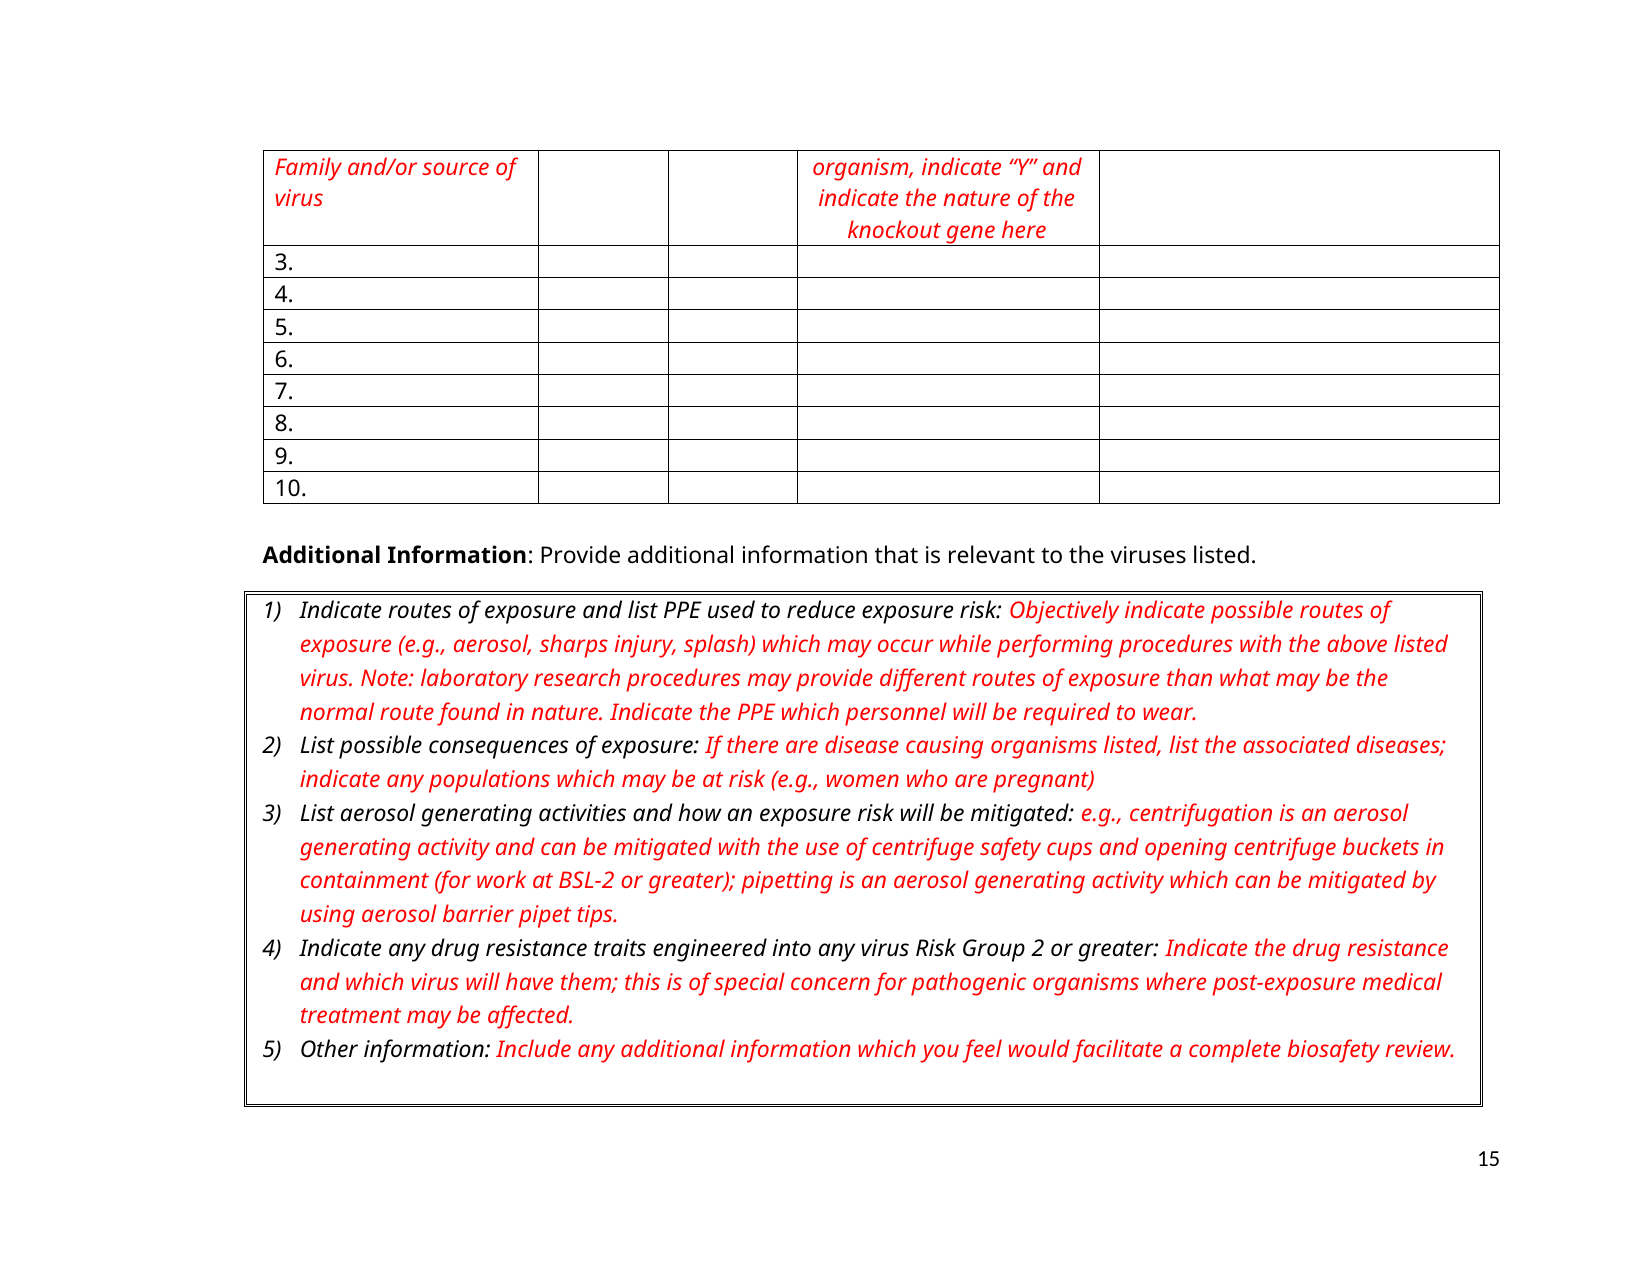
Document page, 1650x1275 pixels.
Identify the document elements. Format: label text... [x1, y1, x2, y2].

list Additional Information: Provide additional information that is relevant to the viruses listed. [262, 539, 1500, 571]
table_cell [669, 278, 797, 309]
table_cell [1100, 151, 1499, 245]
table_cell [264, 151, 538, 245]
table_cell 7. [264, 375, 538, 406]
table_cell [798, 407, 1099, 438]
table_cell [798, 151, 1099, 245]
table_cell [1100, 472, 1499, 503]
table_cell [1100, 375, 1499, 406]
table_cell [1100, 310, 1499, 342]
table_cell [669, 375, 797, 406]
table_cell [539, 246, 668, 277]
table_cell [1100, 278, 1499, 309]
table_cell [539, 151, 668, 245]
table_cell [798, 343, 1099, 374]
table_cell [539, 440, 668, 471]
table_cell 5. [264, 310, 538, 342]
table_cell [669, 246, 797, 277]
table_cell [669, 343, 797, 374]
table_cell [539, 407, 668, 438]
table_cell [798, 246, 1099, 277]
table_cell [798, 310, 1099, 342]
table_cell [1100, 440, 1499, 471]
table_cell [669, 440, 797, 471]
table_cell [669, 151, 797, 245]
table_header Indicate routes of exposure and list PPE used to reduce exposure risk: Objectively indicate possible routes of exposure (e.g., aerosol, sharps injury, splash) which may occur while performing procedures with the above listed virus. Note: laboratory research procedures may provide different routes of exposure than what may be the normal route found in nature. Indicate the PPE which personnel will be required to wear. List possible consequences of exposure: If there are disease causing organisms listed, list the associated diseases; indicate any populations which may be at risk (e.g., women who are pregnant) List aerosol generating activities and how an exposure risk will be mitigated: e.g., centrifugation is an aerosol generating activity and can be mitigated with the use of centrifuge safety cups and opening centrifuge buckets in containment (for work at BSL-2 or greater); pipetting is an aerosol generating activity which can be mitigated by using aerosol barrier pipet tips. Indicate any drug resistance traits engineered into any virus Risk Group 2 or greater: Indicate the drug resistance and which virus will have them; this is of special concern for pathogenic organisms where post-exposure medical treatment may be affected. Other information: Include any additional information which you feel would facilitate a complete biosafety review. [247, 595, 1480, 1104]
table_cell [798, 375, 1099, 406]
table_cell [669, 407, 797, 438]
table_cell [1100, 343, 1499, 374]
table_cell 4. [264, 278, 538, 309]
table_cell [539, 310, 668, 342]
table_cell [669, 310, 797, 342]
table_cell [669, 472, 797, 503]
table_cell 10. [264, 472, 538, 503]
table_cell [539, 343, 668, 374]
table_cell 8. [264, 407, 538, 438]
table_cell [539, 472, 668, 503]
table_cell 3. [264, 246, 538, 277]
table_cell 9. [264, 440, 538, 471]
table_cell 6. [264, 343, 538, 374]
table_cell [1100, 246, 1499, 277]
table_cell [798, 278, 1099, 309]
table_cell [798, 472, 1099, 503]
table_cell [1100, 407, 1499, 438]
table_cell [539, 278, 668, 309]
table_cell [798, 440, 1099, 471]
table_cell [539, 375, 668, 406]
